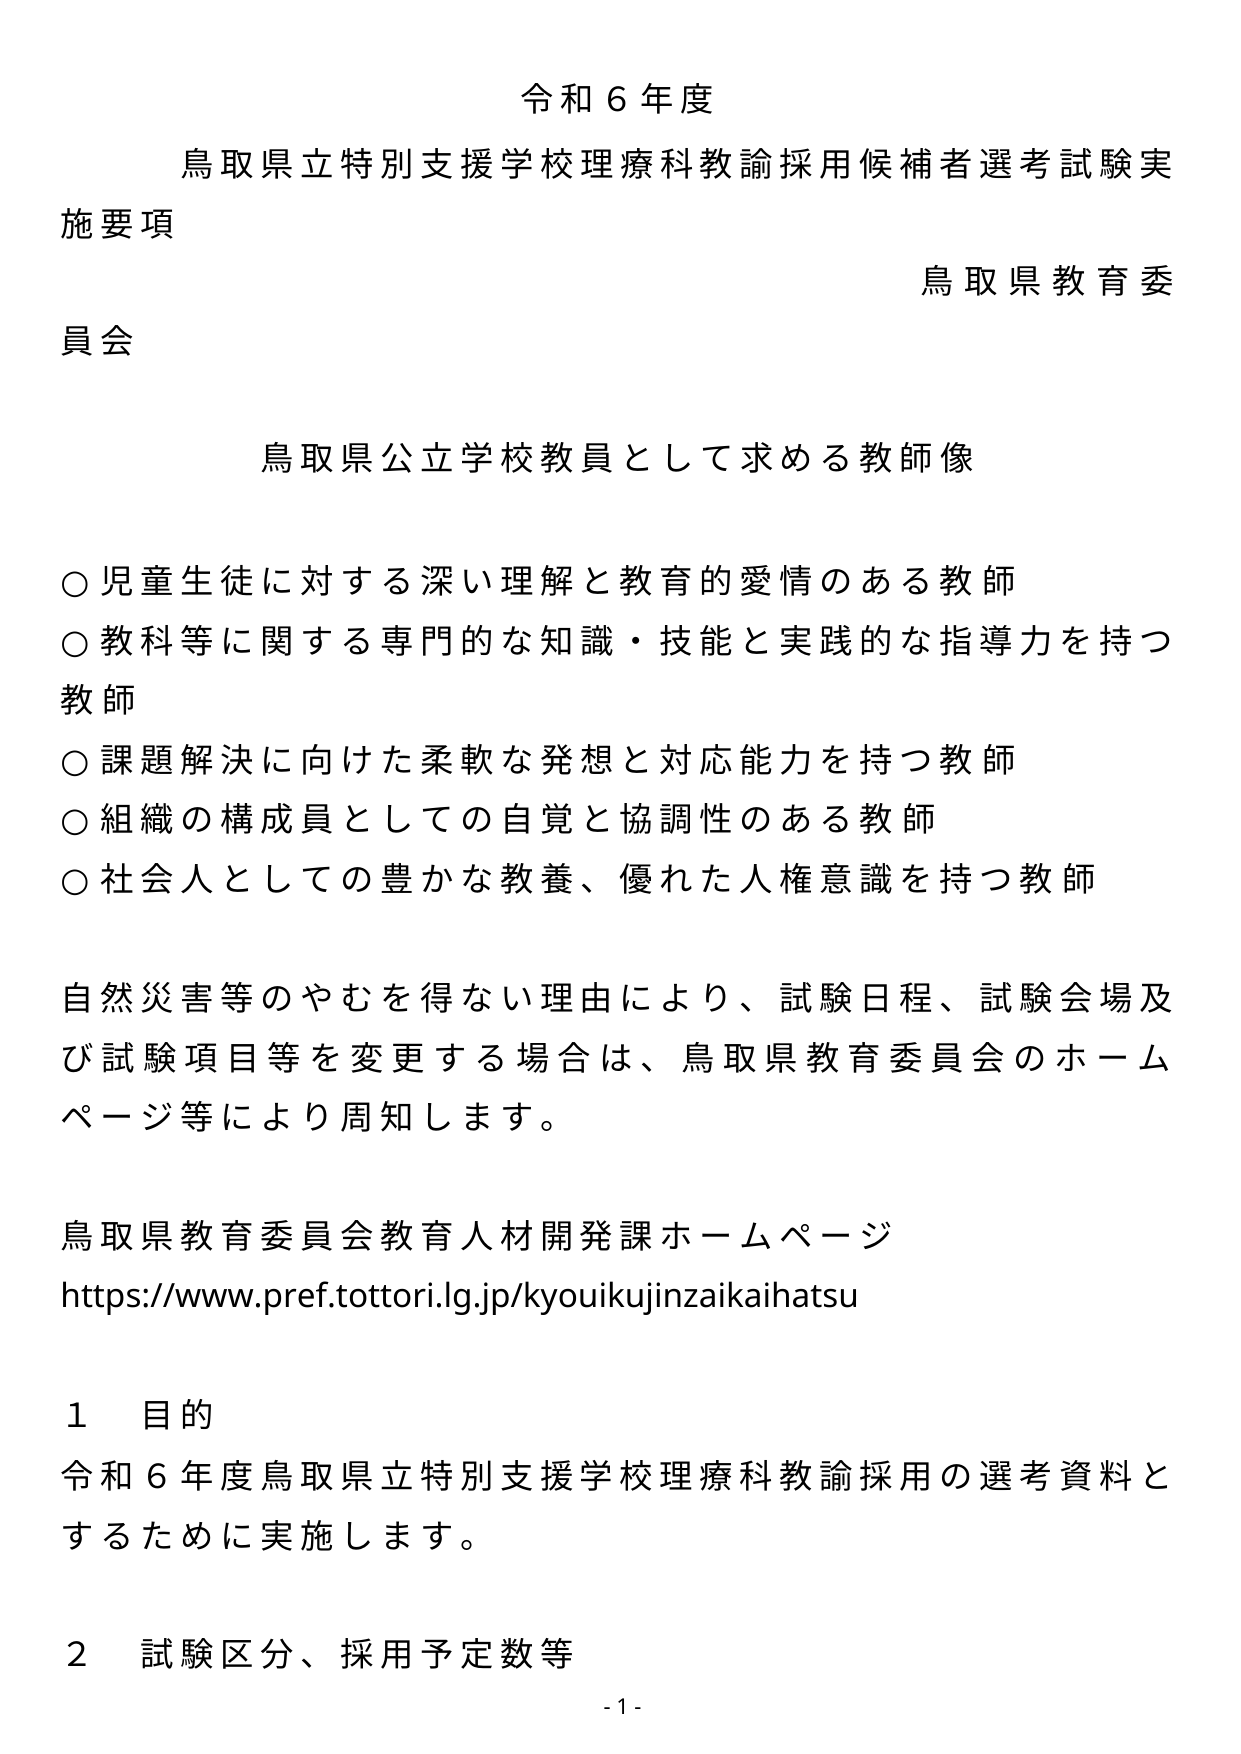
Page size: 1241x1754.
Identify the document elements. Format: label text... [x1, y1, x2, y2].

text 鳥取県立特別支援学校理療科教諭採用候補者選考試験実施要項 [60, 132, 1180, 251]
text 令和６年度 [60, 73, 1180, 132]
text ○児童生徒に対する深い理解と教育的愛情のある教師 [60, 549, 1180, 609]
text 鳥取県公立学校教員として求める教師像 [60, 430, 1180, 490]
text ○組織の構成員としての自覚と協調性のある教師 [60, 788, 1180, 847]
text https://www.pref.tottori.lg.jp/kyouikujinzaikaihatsu [60, 1264, 1180, 1324]
text ○教科等に関する専門的な知識・技能と実践的な指導力を持つ教師 [60, 609, 1180, 728]
text ２ 試験区分、採用予定数等 [60, 1622, 1180, 1681]
text 鳥取県教育委員会 [60, 251, 1180, 371]
text 令和６年度鳥取県立特別支援学校理療科教諭採用の選考資料とするために実施します。 [60, 1443, 1180, 1562]
text ○課題解決に向けた柔軟な発想と対応能力を持つ教師 [60, 728, 1180, 788]
text ○社会人としての豊かな教養、優れた人権意識を持つ教師 [60, 847, 1180, 907]
text １ 目的 [60, 1383, 1180, 1443]
text 鳥取県教育委員会教育人材開発課ホームページ [60, 1205, 1180, 1264]
text 自然災害等のやむを得ない理由により、試験日程、試験会場及び試験項目等を変更する場合は、鳥取県教育委員会のホームページ等により周知します。 [60, 966, 1180, 1145]
